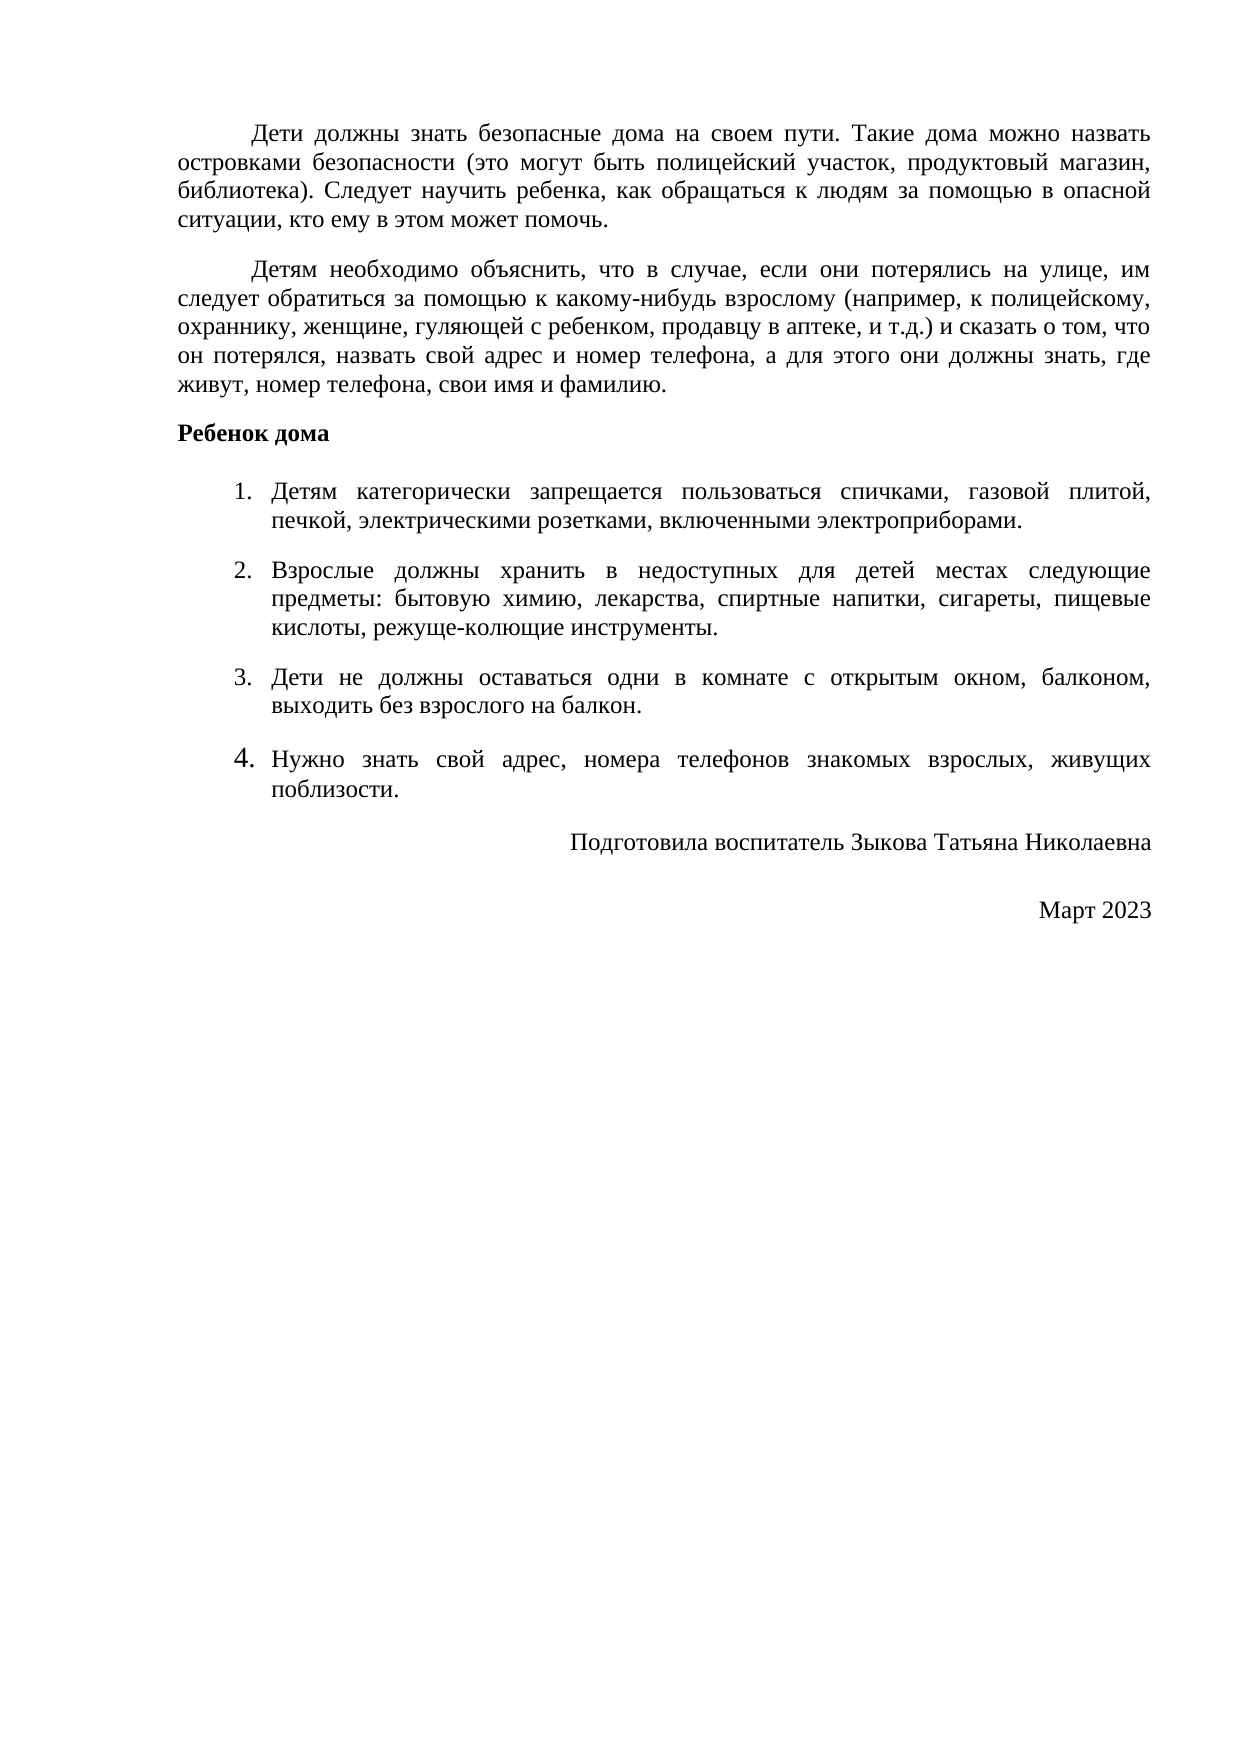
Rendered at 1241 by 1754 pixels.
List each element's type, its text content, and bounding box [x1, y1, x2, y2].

list Март 2023 [252, 896, 1152, 924]
text Детям необходимо объяснить, что в случае, если они потерялись на улице, им следует обратиться за помощью к какому-нибудь взрослому (например, к полицейскому, охраннику, женщине, гуляющей с ребенком, продавцу в аптеке, и т.д.) и сказать о том, что он потерялся, назвать свой адрес и номер телефона, а для этого они должны знать, где живут, номер телефона, свои имя и фамилию. [177, 254, 1152, 398]
list Подготовила воспитатель Зыкова Татьяна Николаевна [252, 827, 1152, 856]
list Нужно знать свой адрес, номера телефонов знакомых взрослых, живущих поблизости. [233, 740, 1152, 802]
text Ребенок дома [177, 418, 1152, 447]
text Дети должны знать безопасные дома на своем пути. Такие дома можно назвать островками безопасности (это могут быть полицейский участок, продуктовый магазин, библиотека). Следует научить ребенка, как обращаться к людям за помощью в опасной ситуации, кто ему в этом может помочь. [177, 118, 1152, 233]
list Детям категорически запрещается пользоваться спичками, газовой плитой, печкой, электрическими розетками, включенными электроприборами. [233, 476, 1152, 534]
list Взрослые должны хранить в недоступных для детей местах следующие предметы: бытовую химию, лекарства, спиртные напитки, сигареты, пищевые кислоты, режуще-колющие инструменты. [233, 555, 1152, 641]
list Дети не должны оставаться одни в комнате с открытым окном, балконом, выходить без взрослого на балкон. [233, 662, 1152, 719]
